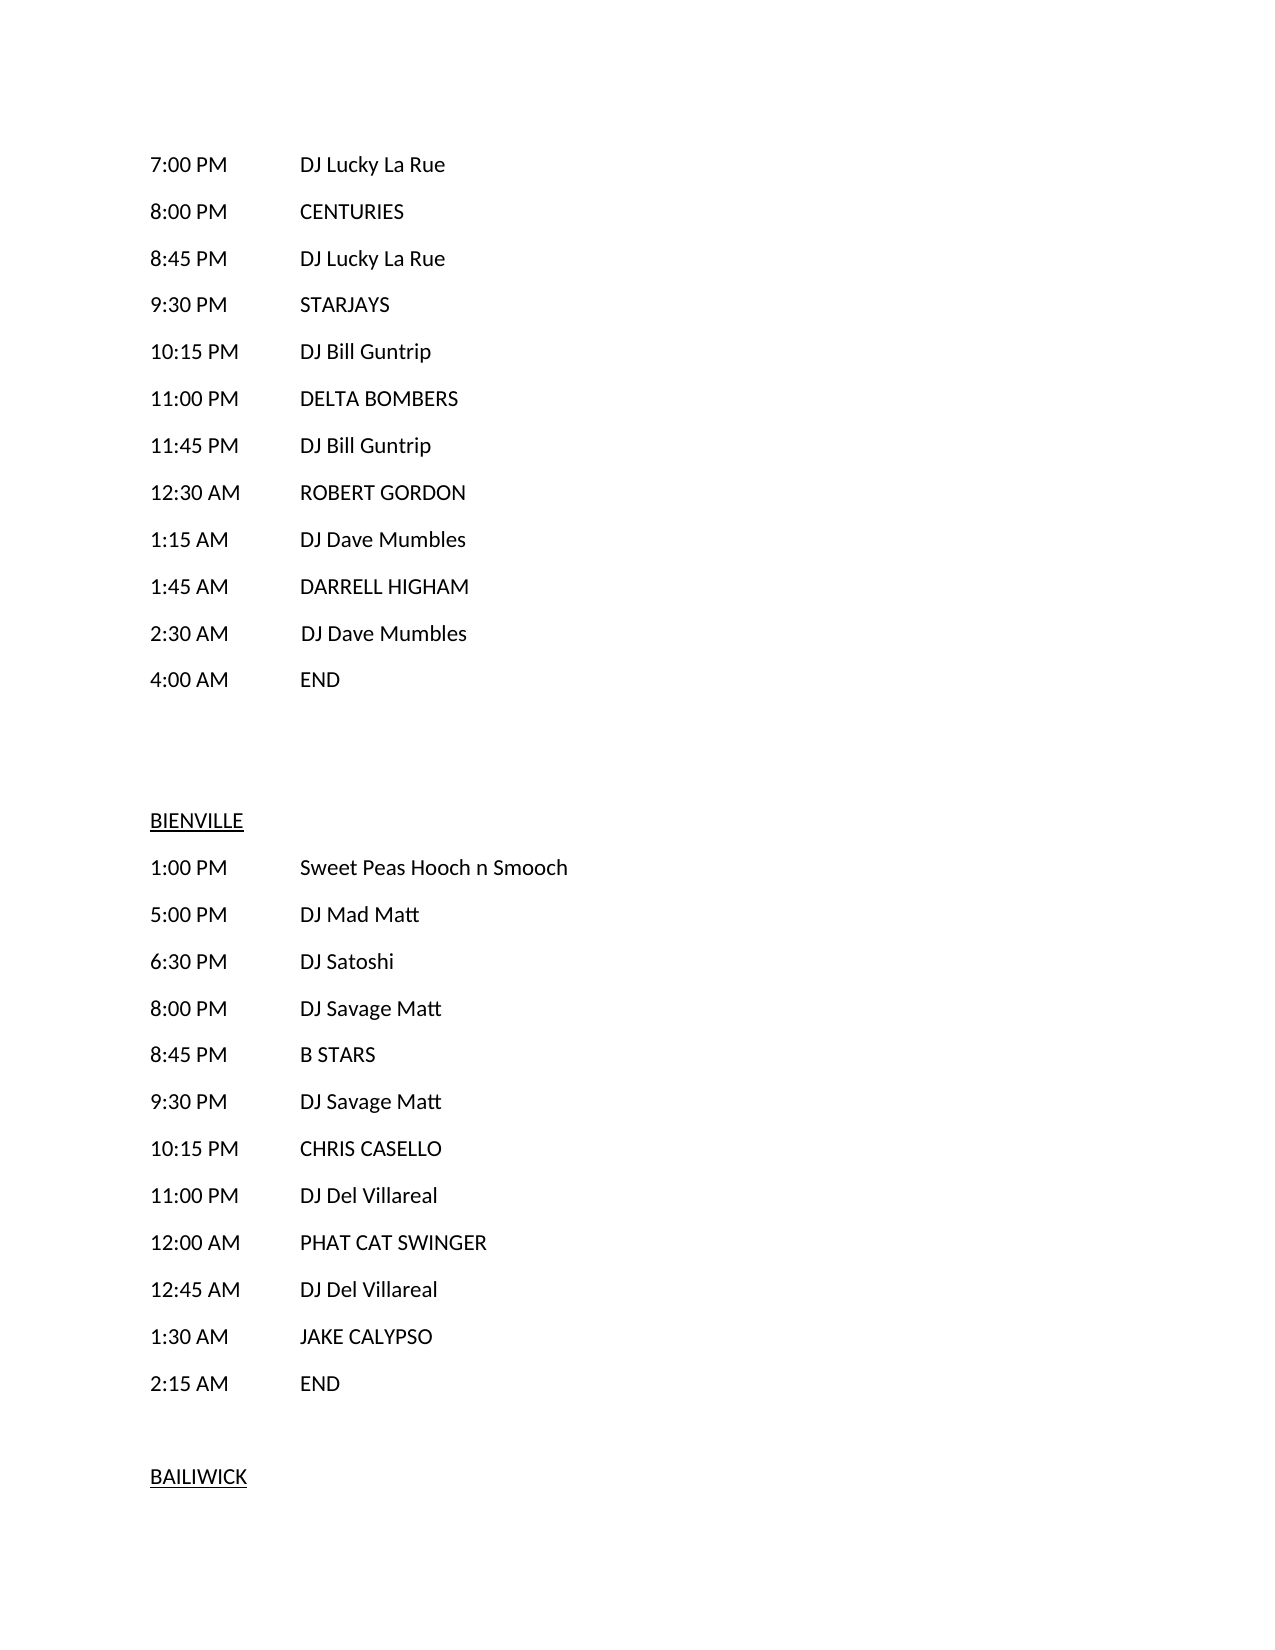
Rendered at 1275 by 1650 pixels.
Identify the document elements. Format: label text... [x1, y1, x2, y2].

text BIENVILLE [150, 806, 1125, 834]
text 11:45 PM DJ Bill Guntrip [150, 431, 1125, 459]
text 11:00 PM DELTA BOMBERS [150, 384, 1125, 412]
text 9:30 PM STARJAYS [150, 291, 1125, 319]
text 2:30 AM DJ Dave Mumbles [150, 619, 1125, 647]
text 5:00 PM DJ Mad Matt [150, 900, 1125, 928]
text 6:30 PM DJ Satoshi [150, 947, 1125, 975]
text 1:45 AM DARRELL HIGHAM [150, 572, 1125, 600]
text 4:00 AM END [150, 666, 1125, 694]
text 1:15 AM DJ Dave Mumbles [150, 525, 1125, 553]
text 12:45 AM DJ Del Villareal [150, 1275, 1125, 1303]
text 1:30 AM JAKE CALYPSO [150, 1322, 1125, 1350]
text 1:00 PM Sweet Peas Hooch n Smooch [150, 853, 1125, 881]
text 2:15 AM END [150, 1369, 1125, 1397]
text 8:00 PM DJ Savage Matt [150, 994, 1125, 1022]
text 8:45 PM DJ Lucky La Rue [150, 244, 1125, 272]
text 12:30 AM ROBERT GORDON [150, 478, 1125, 506]
text 9:30 PM DJ Savage Matt [150, 1087, 1125, 1116]
text 7:00 PM DJ Lucky La Rue [150, 150, 1125, 178]
text 8:00 PM CENTURIES [150, 197, 1125, 225]
text 8:45 PM B STARS [150, 1041, 1125, 1069]
text BAILIWICK [150, 1462, 1125, 1491]
text 12:00 AM PHAT CAT SWINGER [150, 1228, 1125, 1256]
text 11:00 PM DJ Del Villareal [150, 1181, 1125, 1209]
text 10:15 PM CHRIS CASELLO [150, 1134, 1125, 1162]
text 10:15 PM DJ Bill Guntrip [150, 337, 1125, 366]
